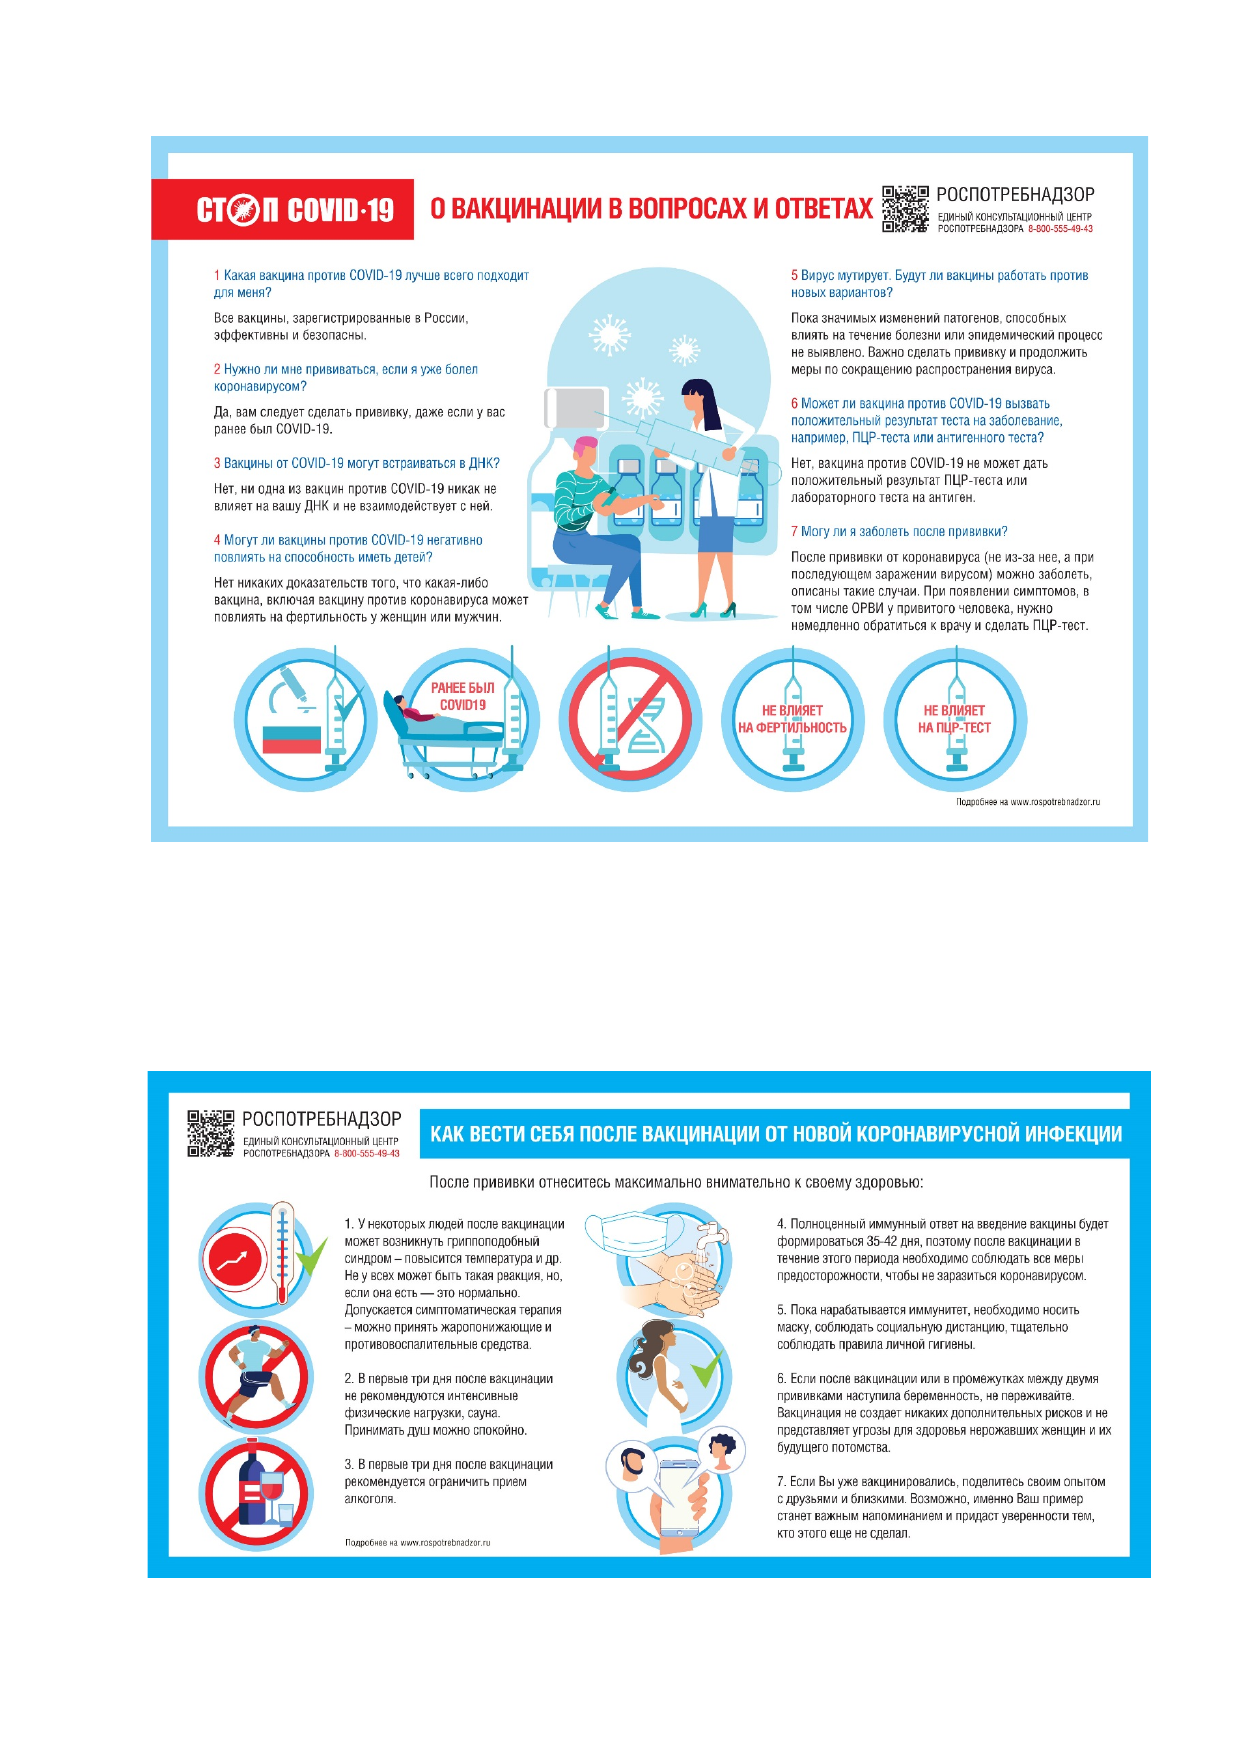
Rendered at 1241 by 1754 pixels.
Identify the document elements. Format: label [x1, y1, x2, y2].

picture [169, 1093, 1130, 1557]
picture [678, 1126, 759, 1145]
picture [1026, 1126, 1121, 1144]
picture [644, 1126, 675, 1141]
picture [151, 136, 1149, 842]
picture [503, 1126, 524, 1141]
picture [869, 1126, 1019, 1142]
picture [531, 1126, 573, 1142]
picture [794, 1126, 850, 1142]
picture [432, 1126, 463, 1142]
picture [858, 1126, 867, 1141]
picture [615, 1126, 636, 1141]
picture [471, 1126, 490, 1141]
picture [581, 1126, 613, 1142]
picture [766, 1126, 787, 1142]
picture [492, 1126, 501, 1142]
